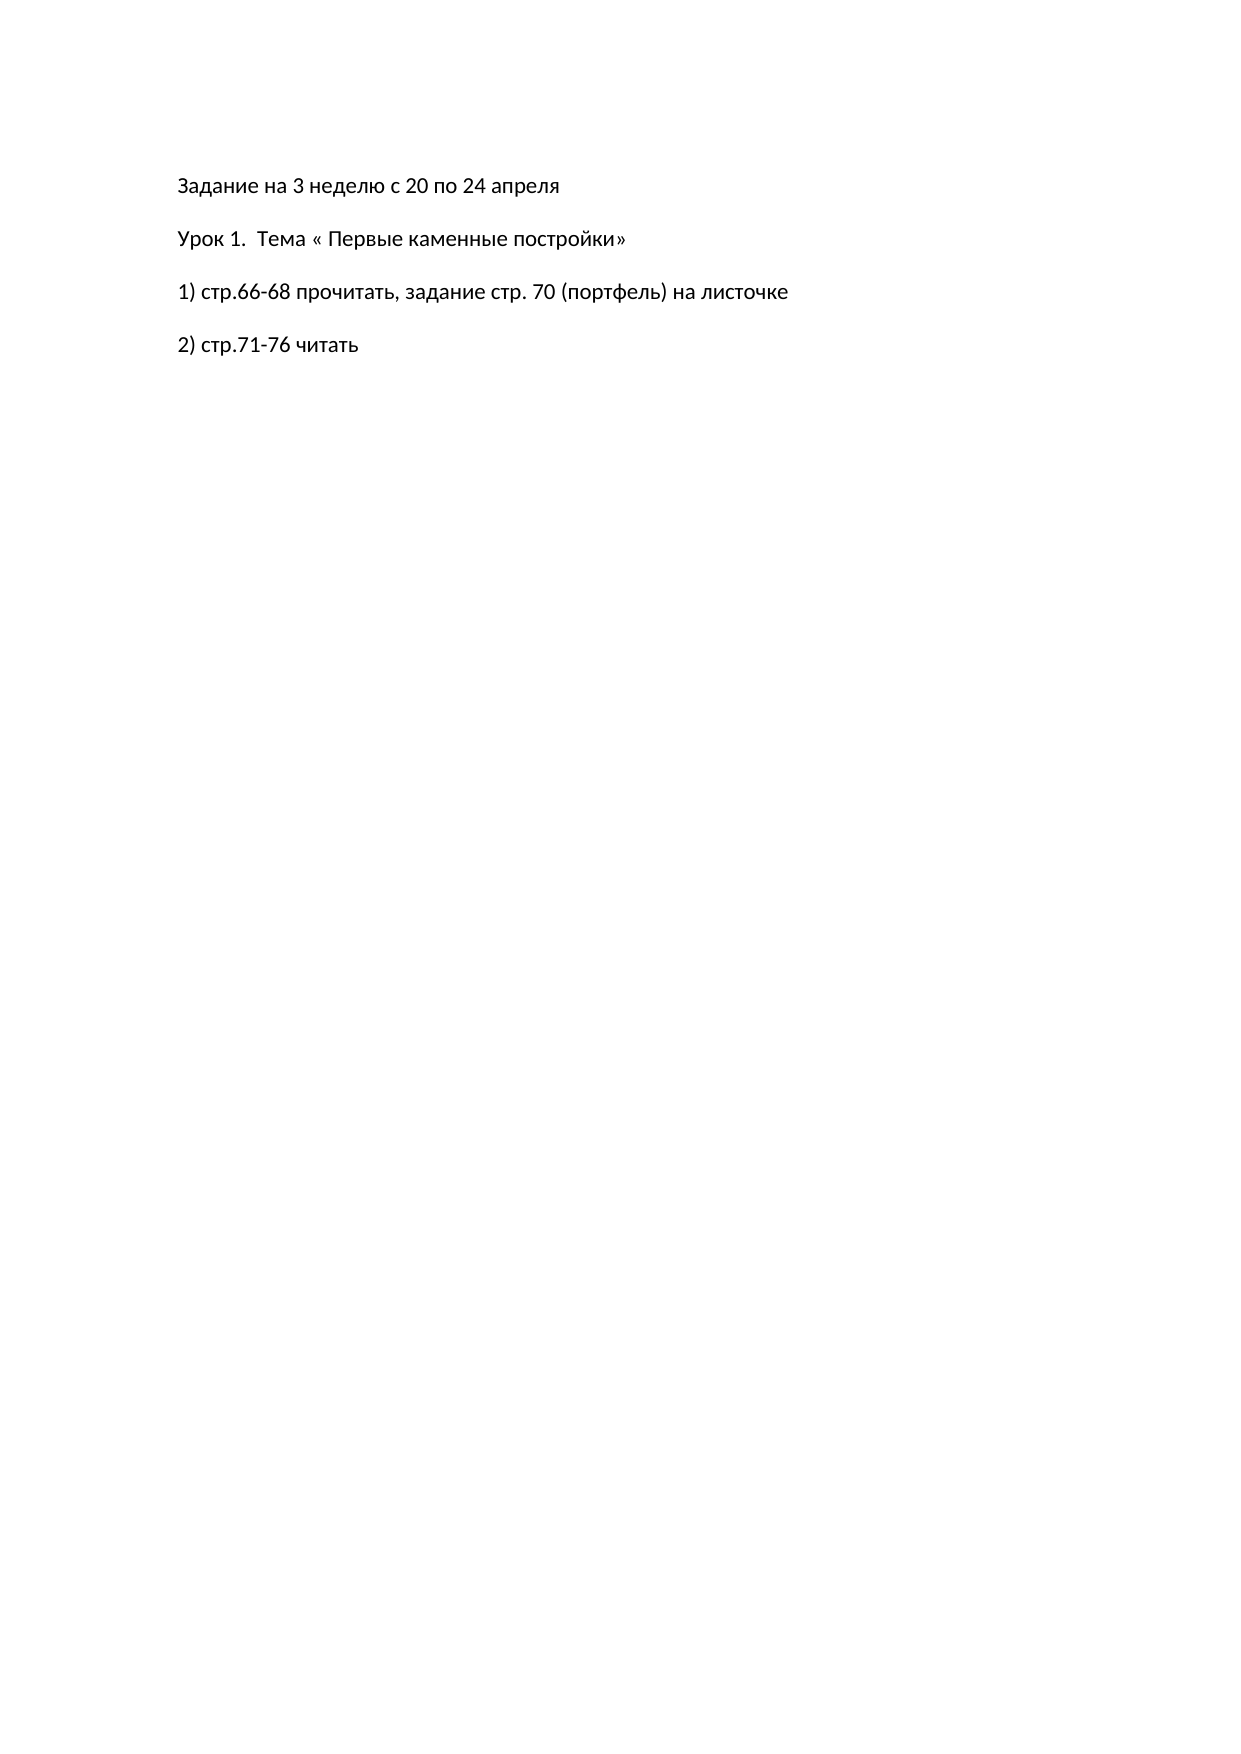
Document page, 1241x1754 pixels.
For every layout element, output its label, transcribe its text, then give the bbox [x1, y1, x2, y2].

text Задание на 3 неделю с 20 по 24 апреля [177, 171, 1152, 199]
text Урок 1. Тема « Первые каменные постройки» [177, 224, 1152, 252]
text 2) стр.71-76 читать [177, 330, 1152, 358]
text 1) стр.66-68 прочитать, задание стр. 70 (портфель) на листочке [177, 277, 1152, 305]
